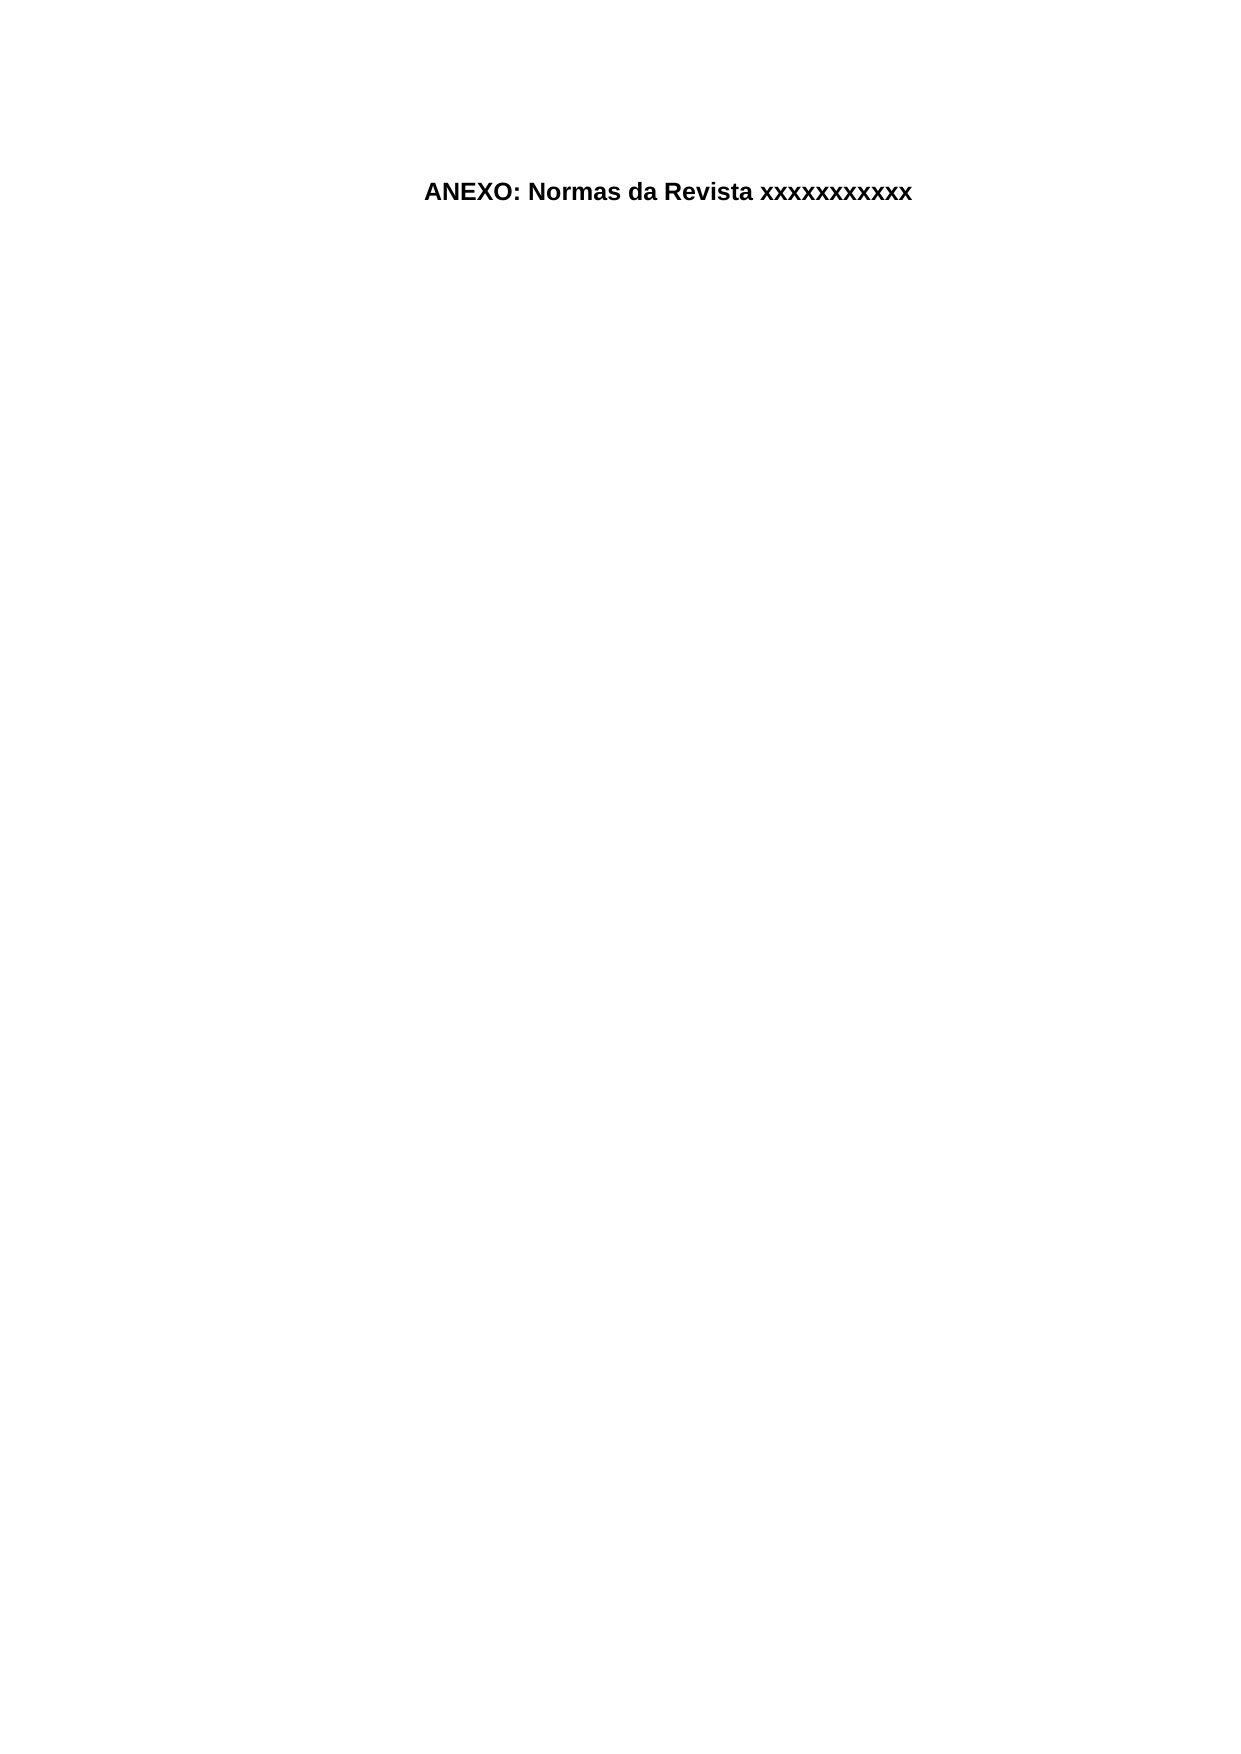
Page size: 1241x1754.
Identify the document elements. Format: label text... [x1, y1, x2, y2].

text ANEXO: Normas da Revista xxxxxxxxxxx [215, 177, 1122, 206]
